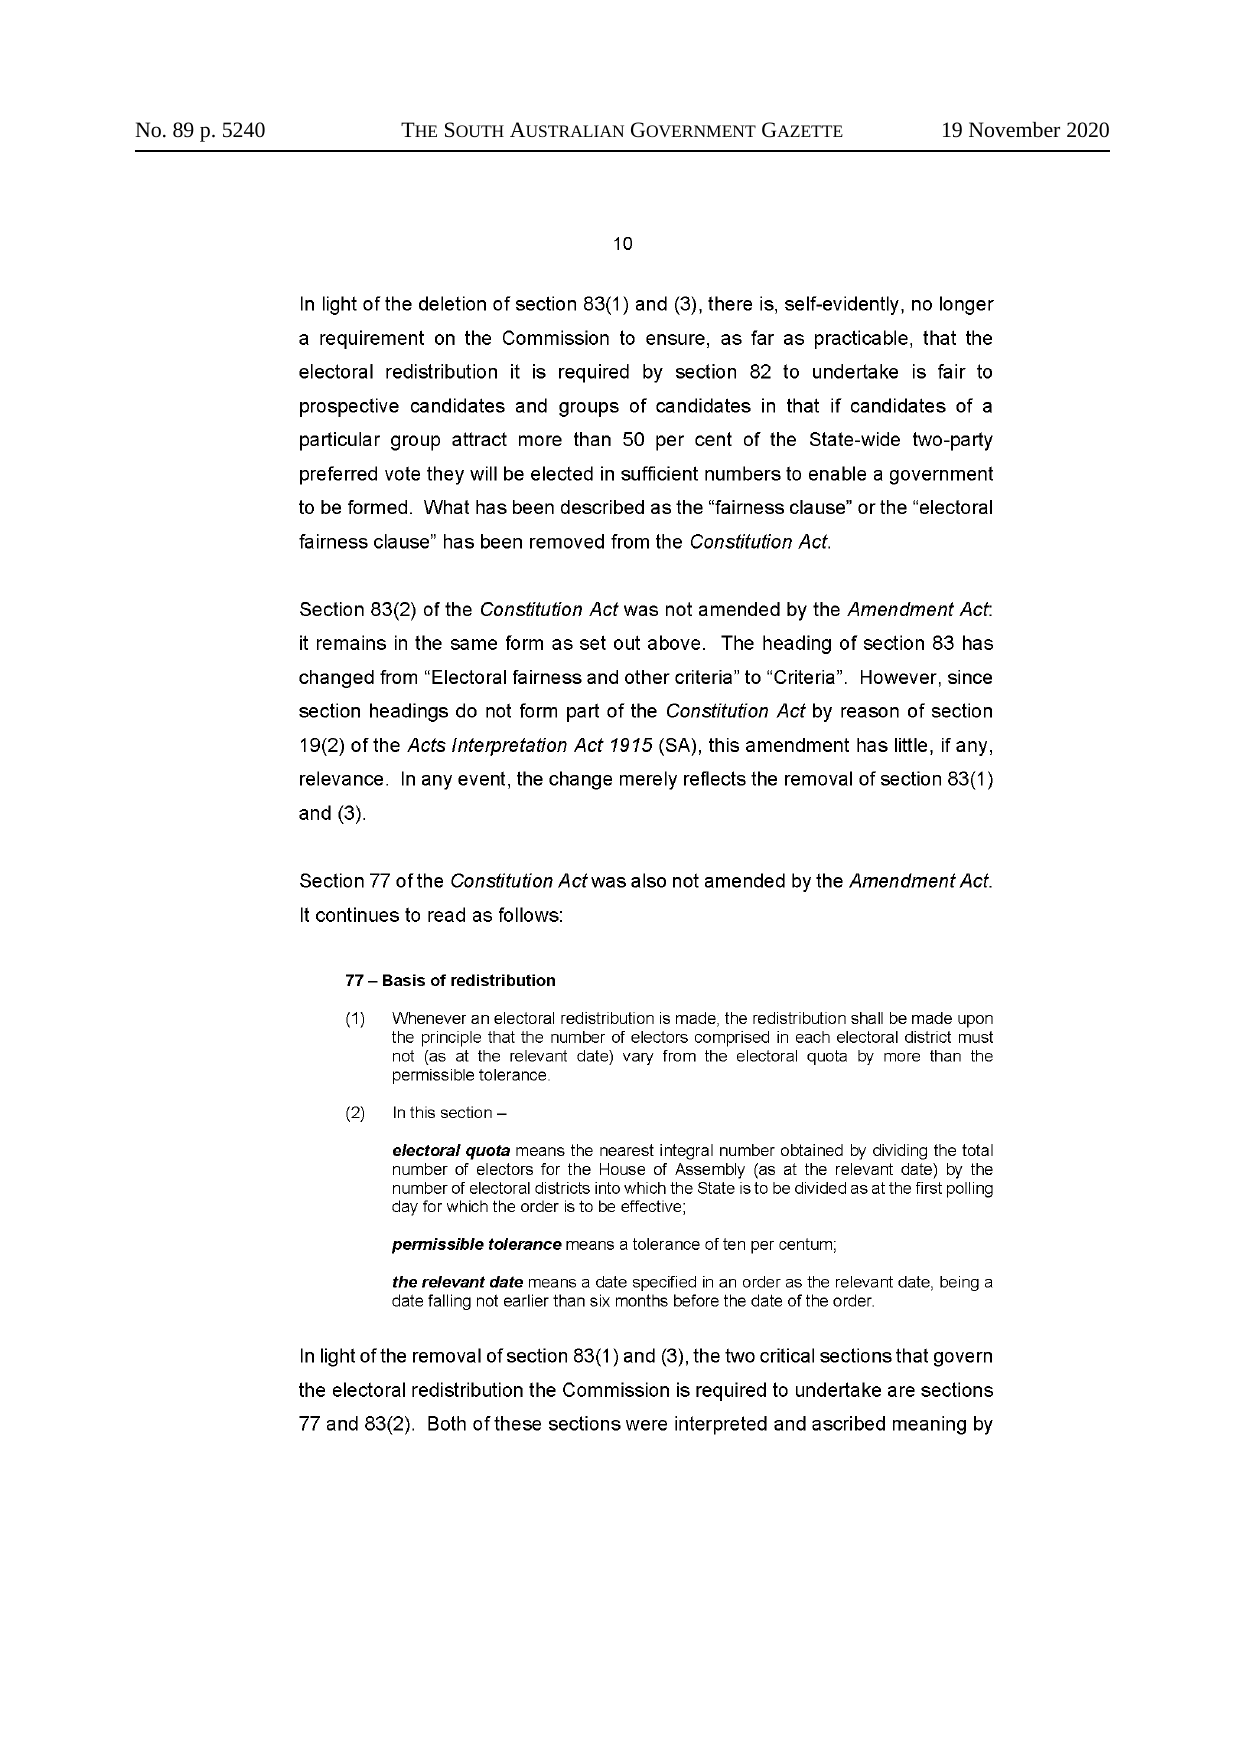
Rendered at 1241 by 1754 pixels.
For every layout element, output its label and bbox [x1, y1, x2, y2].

picture [134, 174, 1111, 1554]
